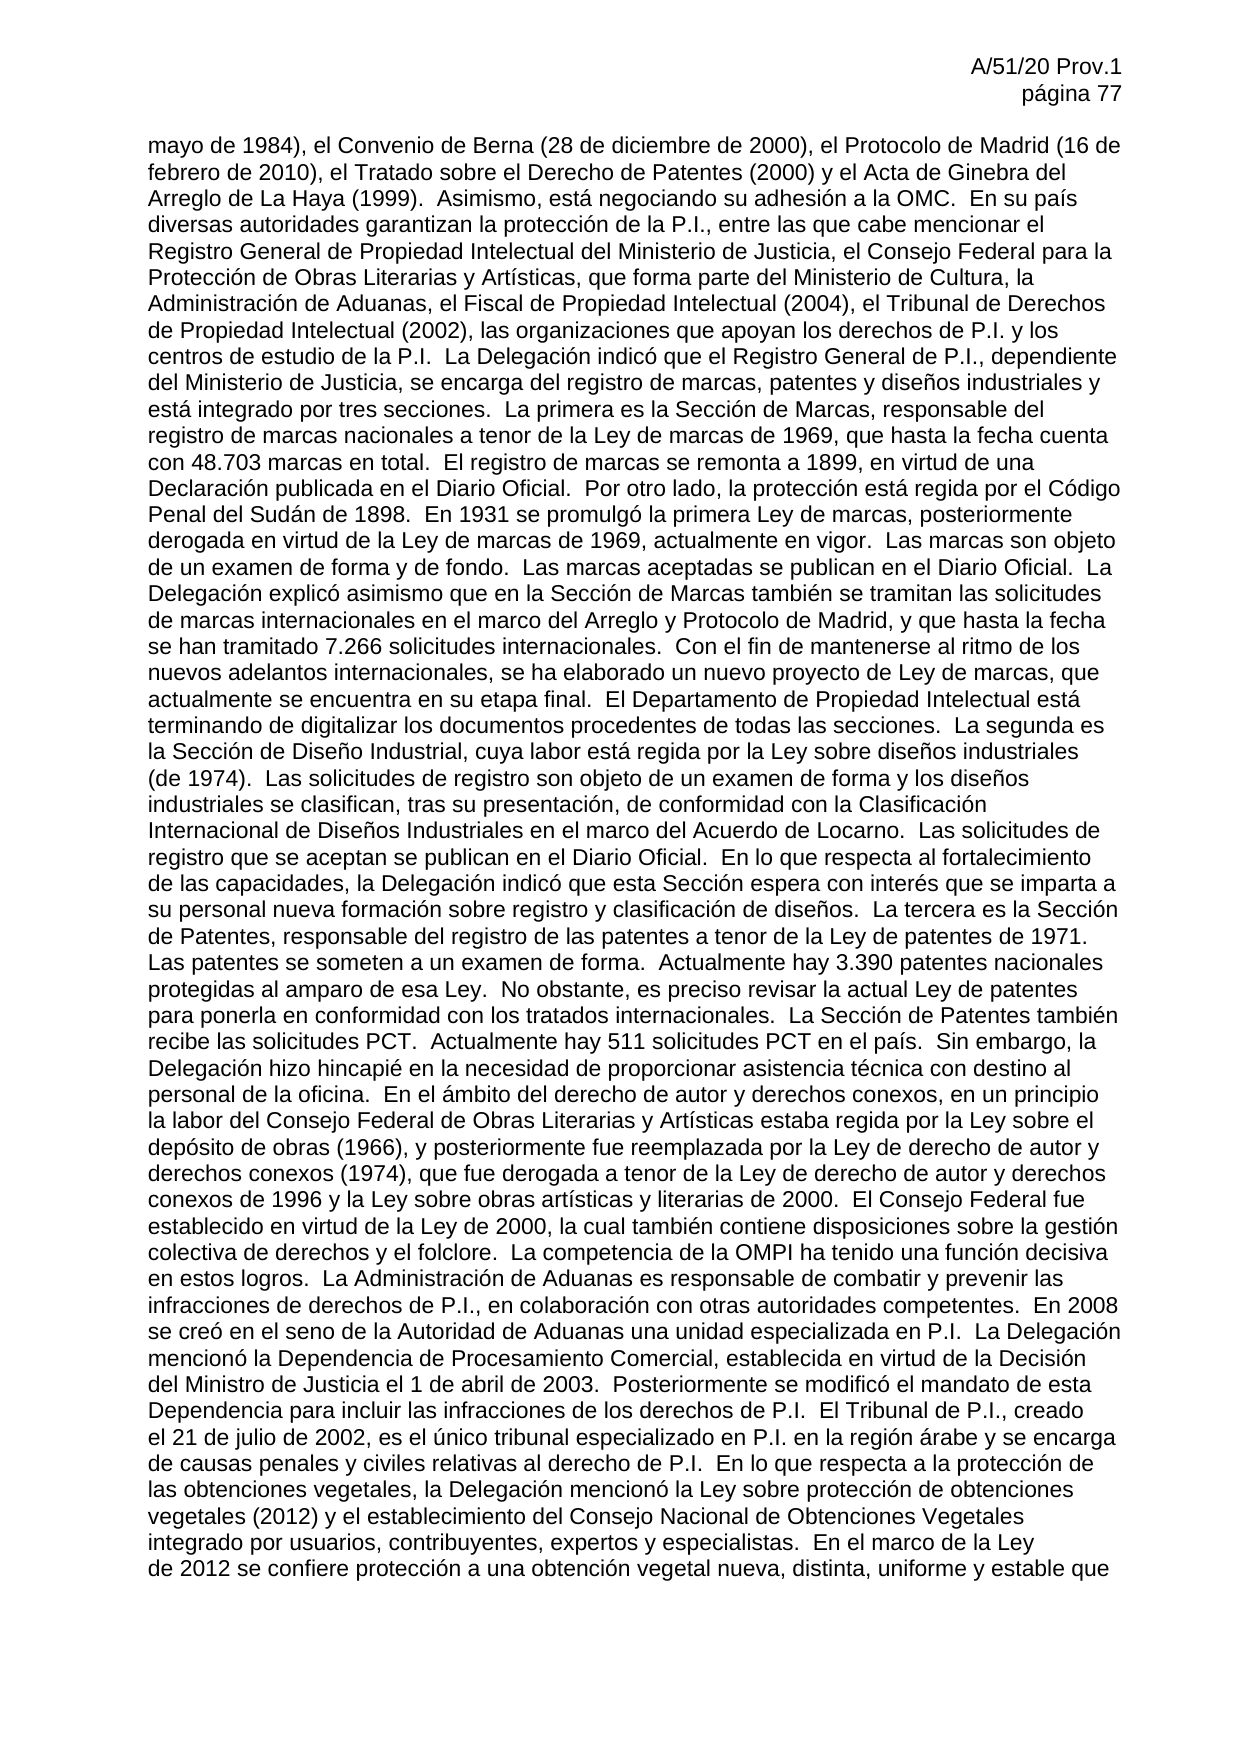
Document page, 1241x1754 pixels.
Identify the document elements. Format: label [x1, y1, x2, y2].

text [148, 132, 1122, 1582]
